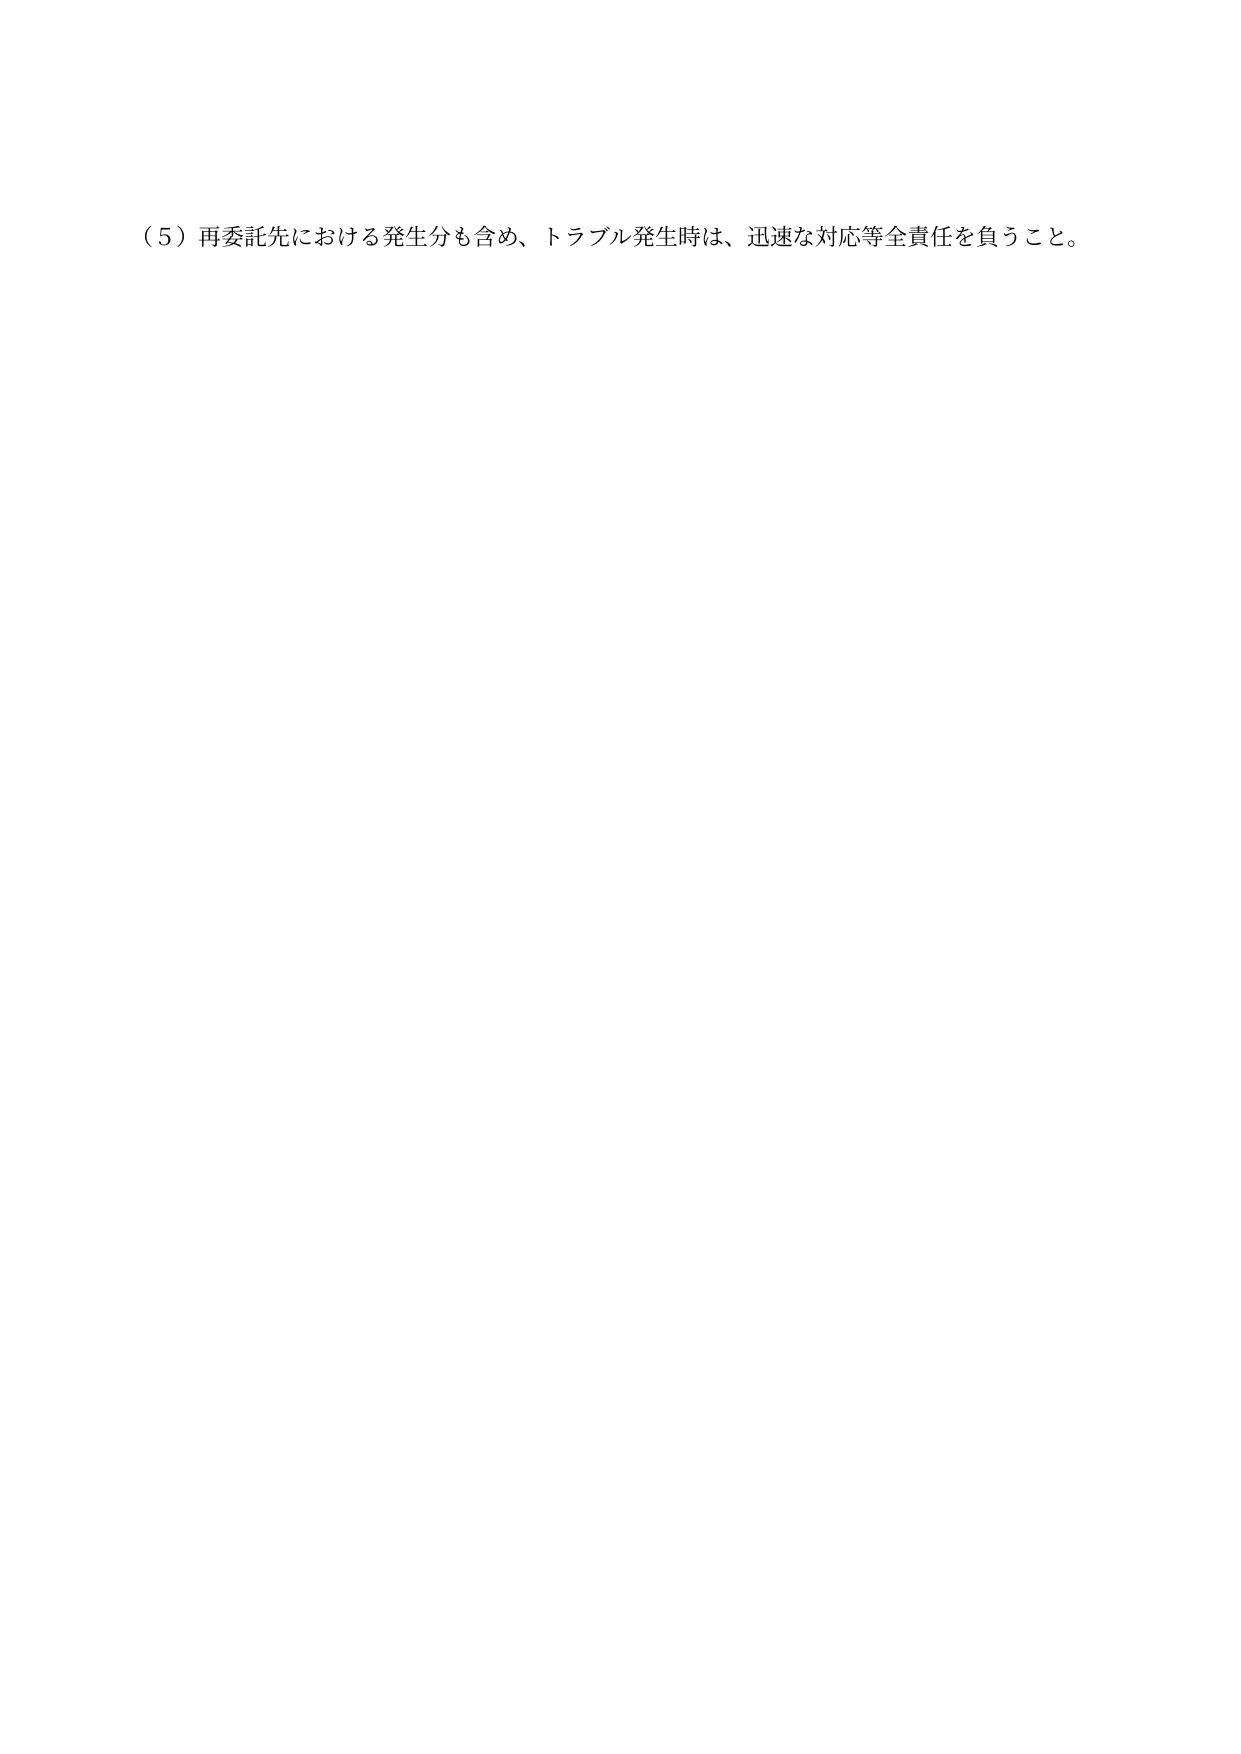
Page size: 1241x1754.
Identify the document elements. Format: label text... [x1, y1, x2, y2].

text （５）再委託先における発生分も含め、トラブル発生時は、迅速な対応等全責任を負うこと。 [130, 217, 1110, 254]
